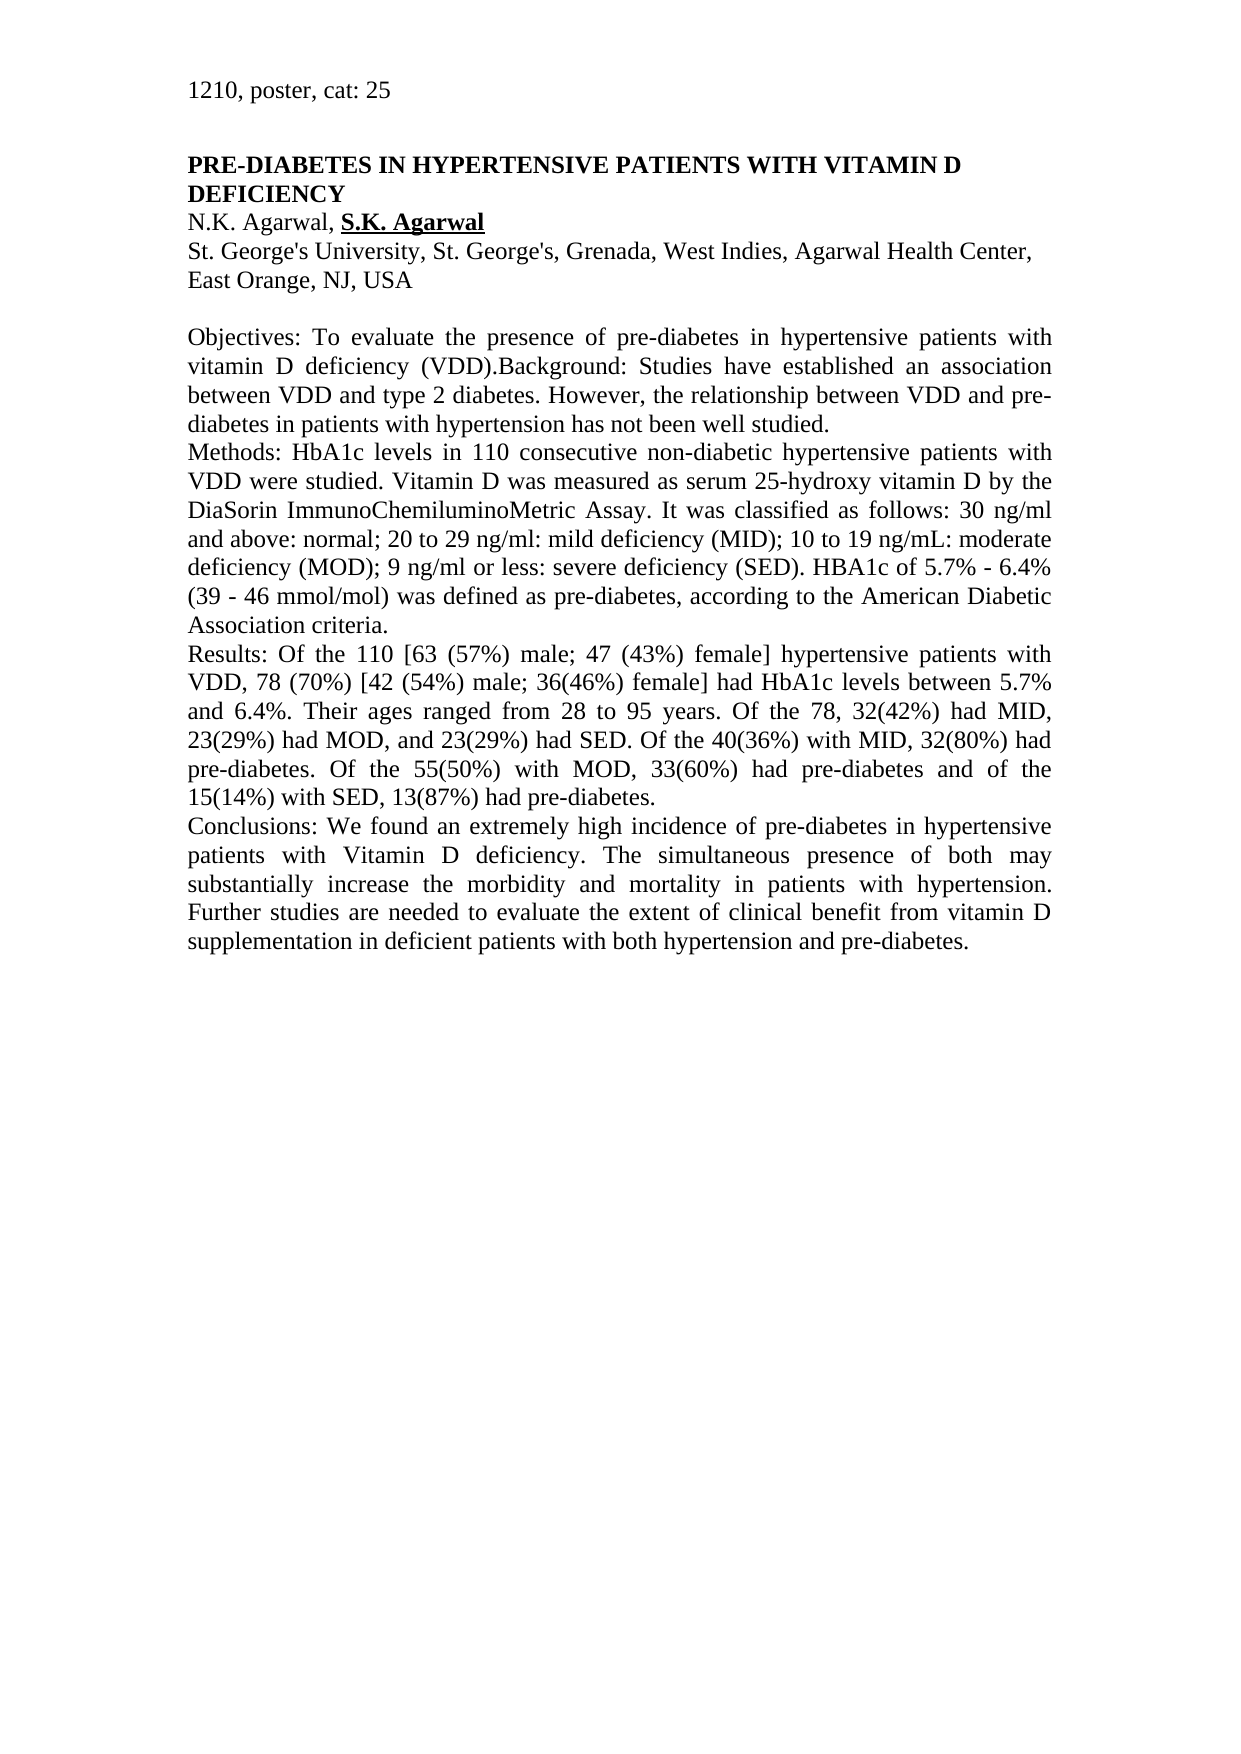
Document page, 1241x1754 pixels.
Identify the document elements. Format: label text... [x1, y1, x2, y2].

text Results: Of the 110 [63 (57%) male; 47 (43%) female] hypertensive patients with VDD, 78 (70%) [42 (54%) male; 36(46%) female] had HbA1c levels between 5.7% and 6.4%. Their ages ranged from 28 to 95 years. Of the 78, 32(42%) had MID, 23(29%) had MOD, and 23(29%) had SED. Of the 40(36%) with MID, 32(80%) had pre-diabetes. Of the 55(50%) with MOD, 33(60%) had pre-diabetes and of the 15(14%) with SED, 13(87%) had pre-diabetes. [187, 639, 1053, 811]
text East Orange, NJ, USA [187, 265, 1053, 294]
text PRE-DIABETES IN HYPERTENSIVE PATIENTS WITH VITAMIN D DEFICIENCY [187, 150, 1053, 207]
text Conclusions: We found an extremely high incidence of pre-diabetes in hypertensive patients with Vitamin D deficiency. The simultaneous presence of both may substantially increase the morbidity and mortality in patients with hypertension. Further studies are needed to evaluate the extent of clinical benefit from vitamin D supplementation in deficient patients with both hypertension and pre-diabetes. [187, 811, 1053, 955]
text St. George's University, St. George's, Grenada, West Indies, Agarwal Health Center, [187, 236, 1053, 265]
text N.K. Agarwal, S.K. Agarwal [187, 207, 1053, 236]
text Objectives: To evaluate the presence of pre-diabetes in hypertensive patients with vitamin D deficiency (VDD).Background: Studies have established an association between VDD and type 2 diabetes. However, the relationship between VDD and pre-diabetes in patients with hypertension has not been well studied. [187, 322, 1053, 437]
text Methods: HbA1c levels in 110 consecutive non-diabetic hypertensive patients with VDD were studied. Vitamin D was measured as serum 25-hydroxy vitamin D by the DiaSorin ImmunoChemiluminoMetric Assay. It was classified as follows: 30 ng/ml and above: normal; 20 to 29 ng/ml: mild deficiency (MID); 10 to 19 ng/mL: moderate deficiency (MOD); 9 ng/ml or less: severe deficiency (SED). HBA1c of 5.7% - 6.4% (39 - 46 mmol/mol) was defined as pre-diabetes, according to the American Diabetic Association criteria. [187, 437, 1053, 639]
